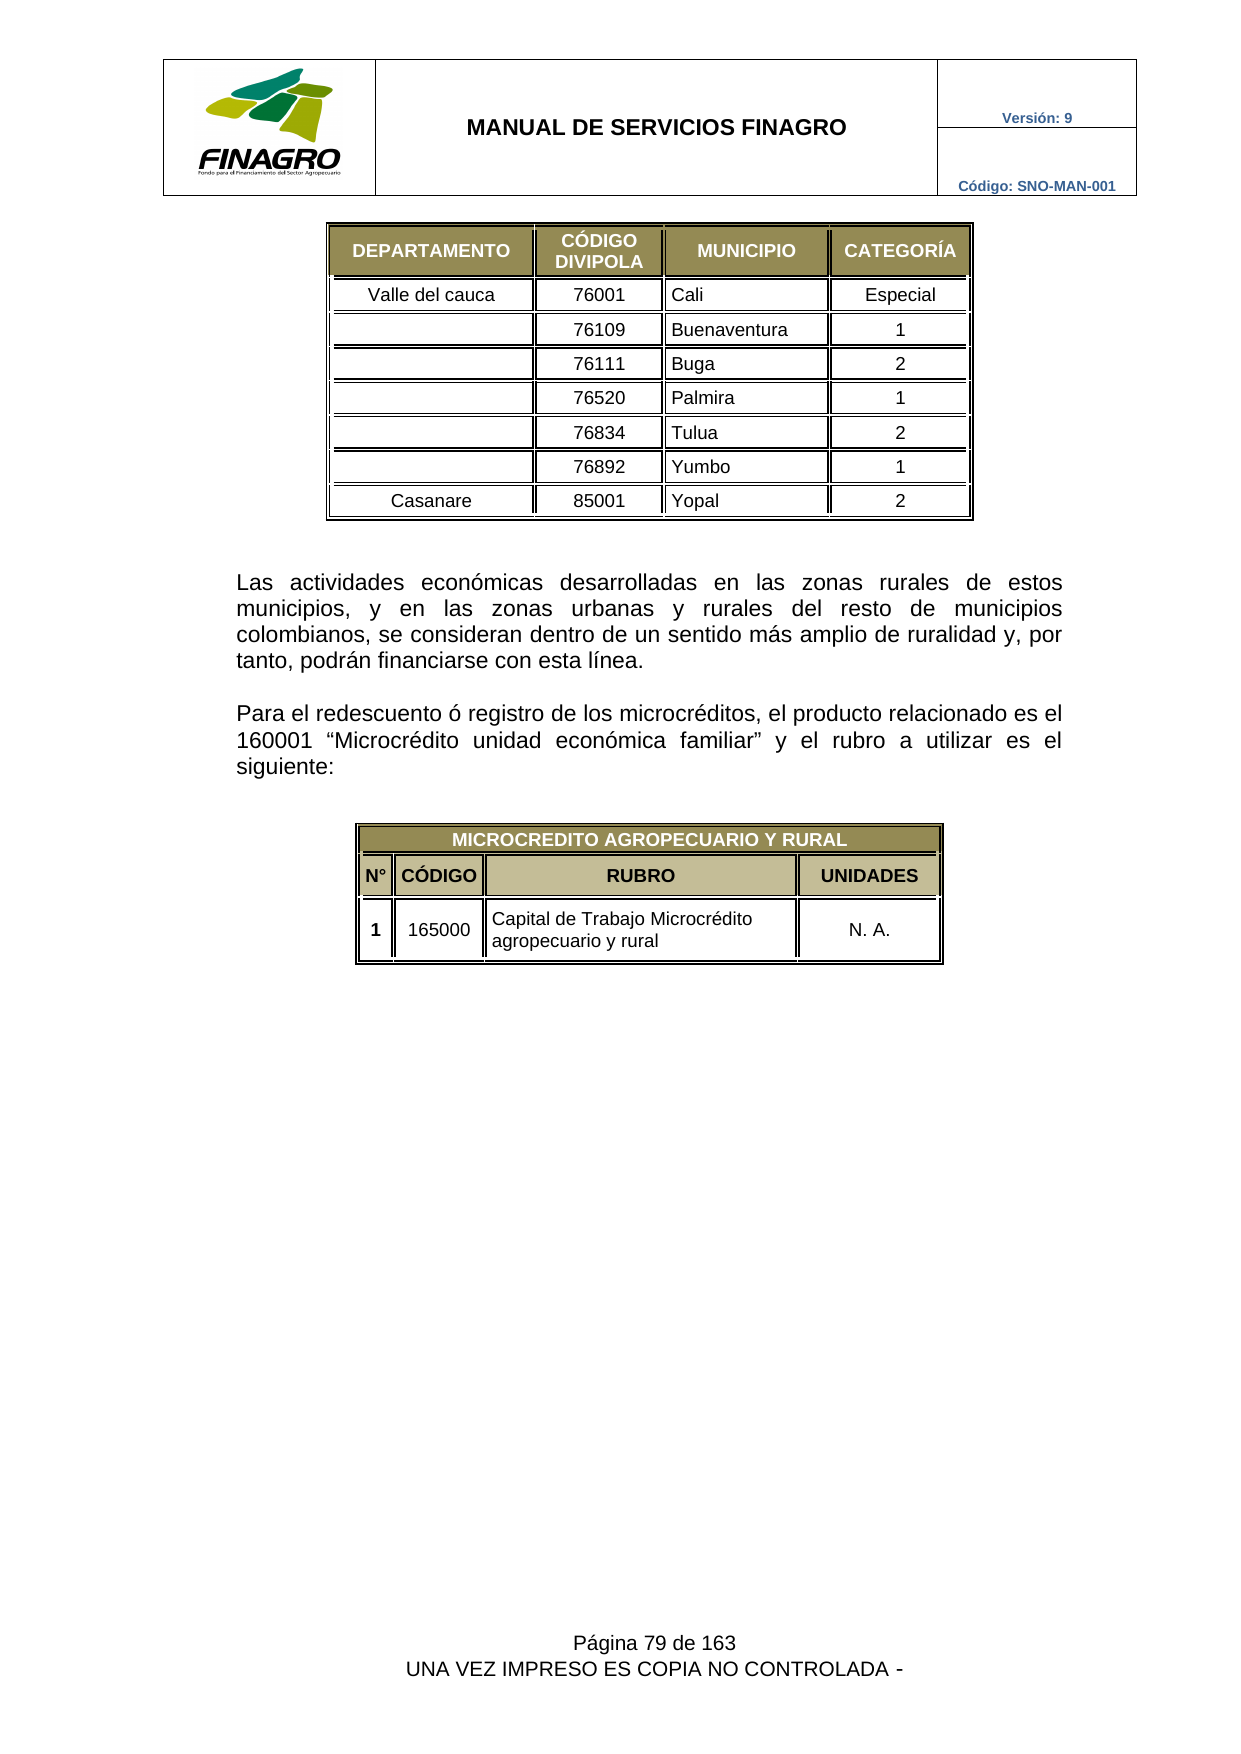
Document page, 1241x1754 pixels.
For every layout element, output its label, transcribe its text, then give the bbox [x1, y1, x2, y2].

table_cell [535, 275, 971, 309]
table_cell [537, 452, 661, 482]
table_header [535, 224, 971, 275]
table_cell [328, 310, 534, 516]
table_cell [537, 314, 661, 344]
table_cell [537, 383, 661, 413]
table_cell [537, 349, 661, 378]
text Las actividades económicas desarrolladas en las zonas rurales de estos municipios, y en las zonas urbanas y rurales del resto de municipios colombianos, se consideran dentro de un sentido más amplio de ruralidad y, por tanto, podrán financiarse con esta línea. [236, 568, 1063, 674]
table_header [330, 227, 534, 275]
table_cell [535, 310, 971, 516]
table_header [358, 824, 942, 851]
text Para el redescuento ó registro de los microcréditos, el producto relacionado es el 160001 “Microcrédito unidad económica familiar” y el rubro a utilizar es el siguiente: [236, 700, 1063, 779]
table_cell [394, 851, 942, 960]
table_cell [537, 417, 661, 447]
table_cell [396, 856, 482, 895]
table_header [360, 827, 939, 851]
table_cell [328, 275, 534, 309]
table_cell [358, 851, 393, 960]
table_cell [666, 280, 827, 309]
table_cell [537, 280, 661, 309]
